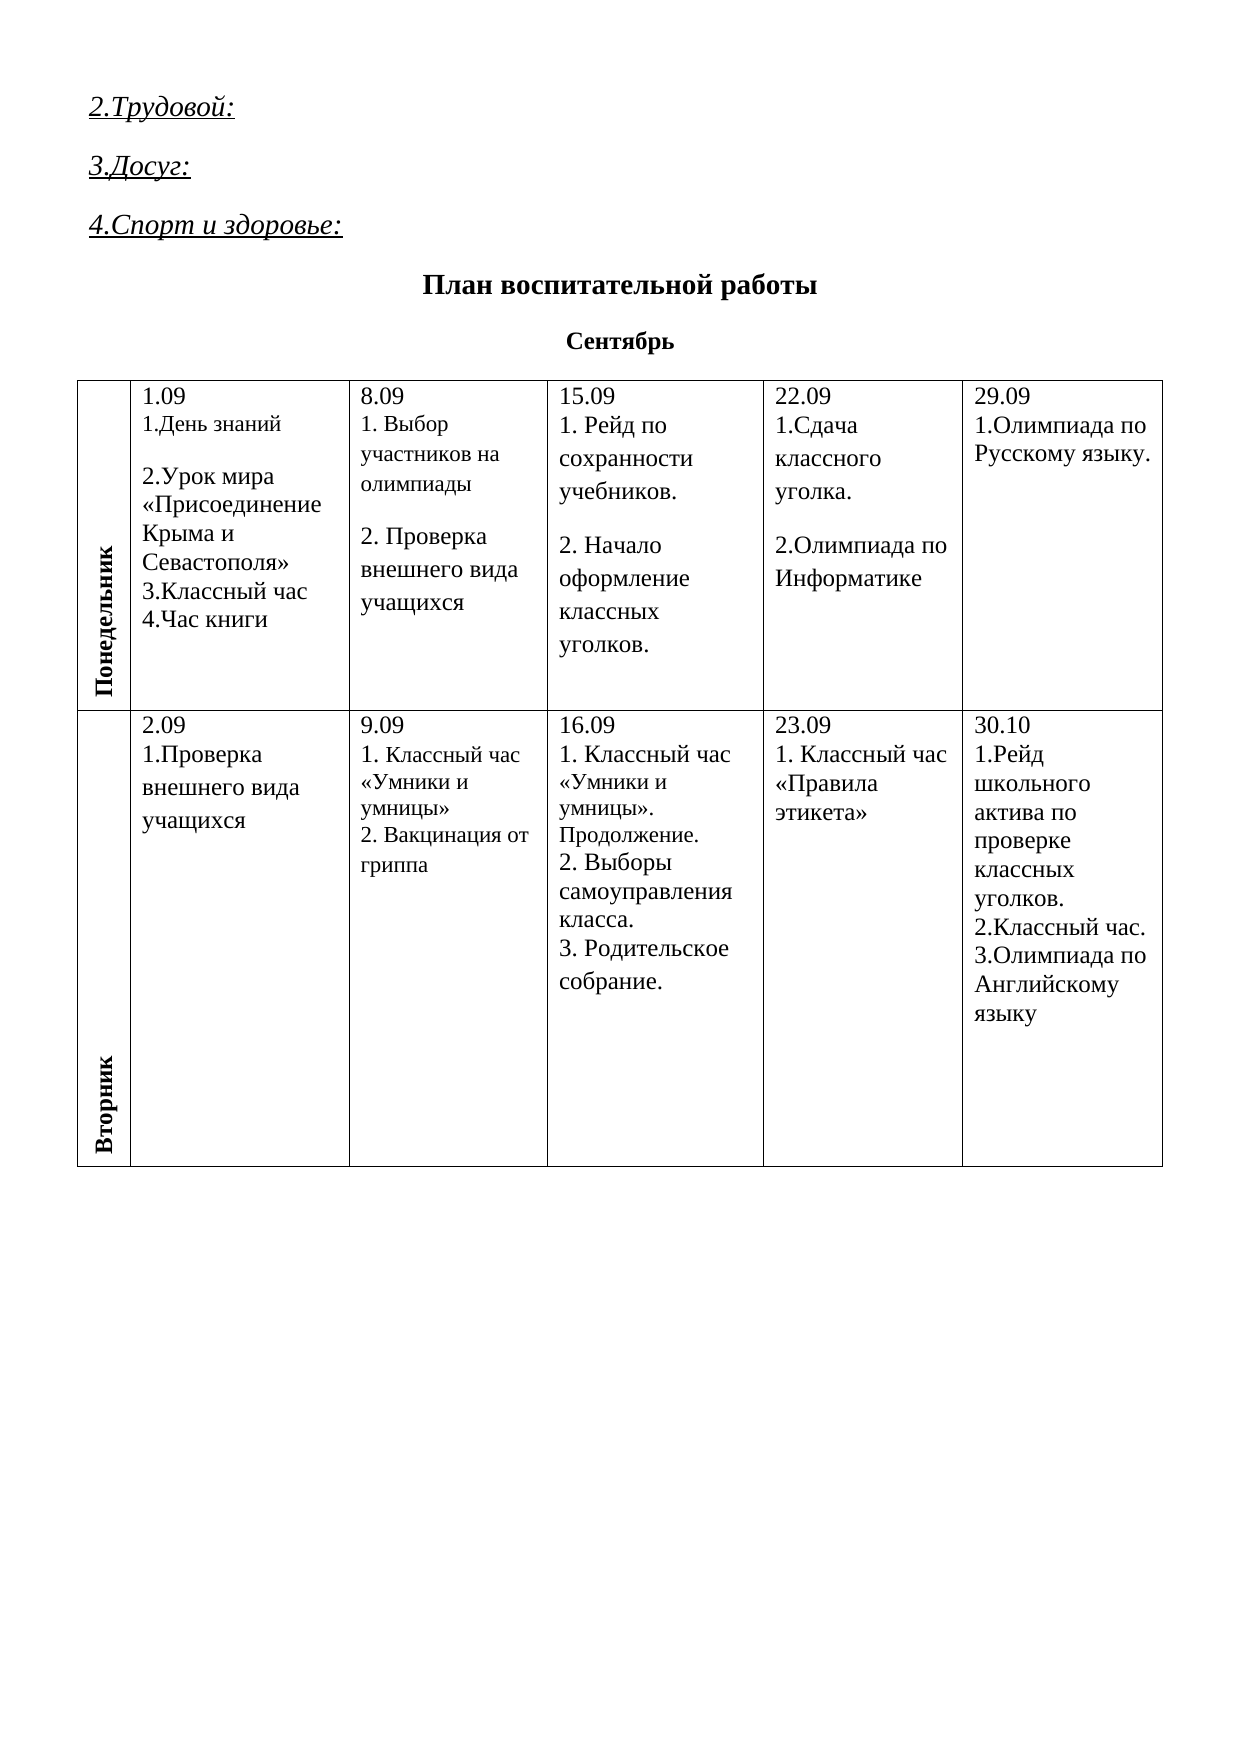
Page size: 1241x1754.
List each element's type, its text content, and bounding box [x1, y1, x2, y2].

table_cell 2.09 1.Проверка внешнего вида учащихся [131, 711, 349, 1166]
text 4.Спорт и здоровье: [89, 207, 1152, 241]
table_header Понедельник [78, 381, 130, 709]
text Сентябрь [89, 326, 1152, 355]
text 3.Досуг: [89, 148, 1152, 182]
table_header 29.09 1.Олимпиада по Русскому языку. [963, 381, 1162, 709]
table_cell 16.09 1. Классный час «Умники и умницы». Продолжение. 2. Выборы самоуправления класса. 3. Родительское собрание. [548, 711, 763, 1166]
table_cell 30.10 1.Рейд школьного актива по проверке классных уголков. 2.Классный час. 3.Олимпиада по Английскому языку [963, 711, 1162, 1166]
table_header 8.09 1. Выбор участников на олимпиады 2. Проверка внешнего вида учащихся [350, 381, 547, 709]
table_header 15.09 1. Рейд по сохранности учебников. 2. Начало оформление классных уголков. [548, 381, 763, 709]
table_header 22.09 1.Сдача классного уголка. 2.Олимпиада по Информатике [764, 381, 962, 709]
text План воспитательной работы [89, 267, 1152, 300]
table_cell 23.09 1. Классный час «Правила этикета» [764, 711, 962, 1166]
table_header 1.09 1.День знаний 2.Урок мира «Присоединение Крыма и Севастополя» 3.Классный час 4.Час книги [131, 381, 349, 709]
text 2.Трудовой: [89, 89, 1152, 122]
table_cell Вторник [78, 711, 130, 1166]
table_cell 9.09 1. Классный час «Умники и умницы» 2. Вакцинация от гриппа [350, 711, 547, 1166]
